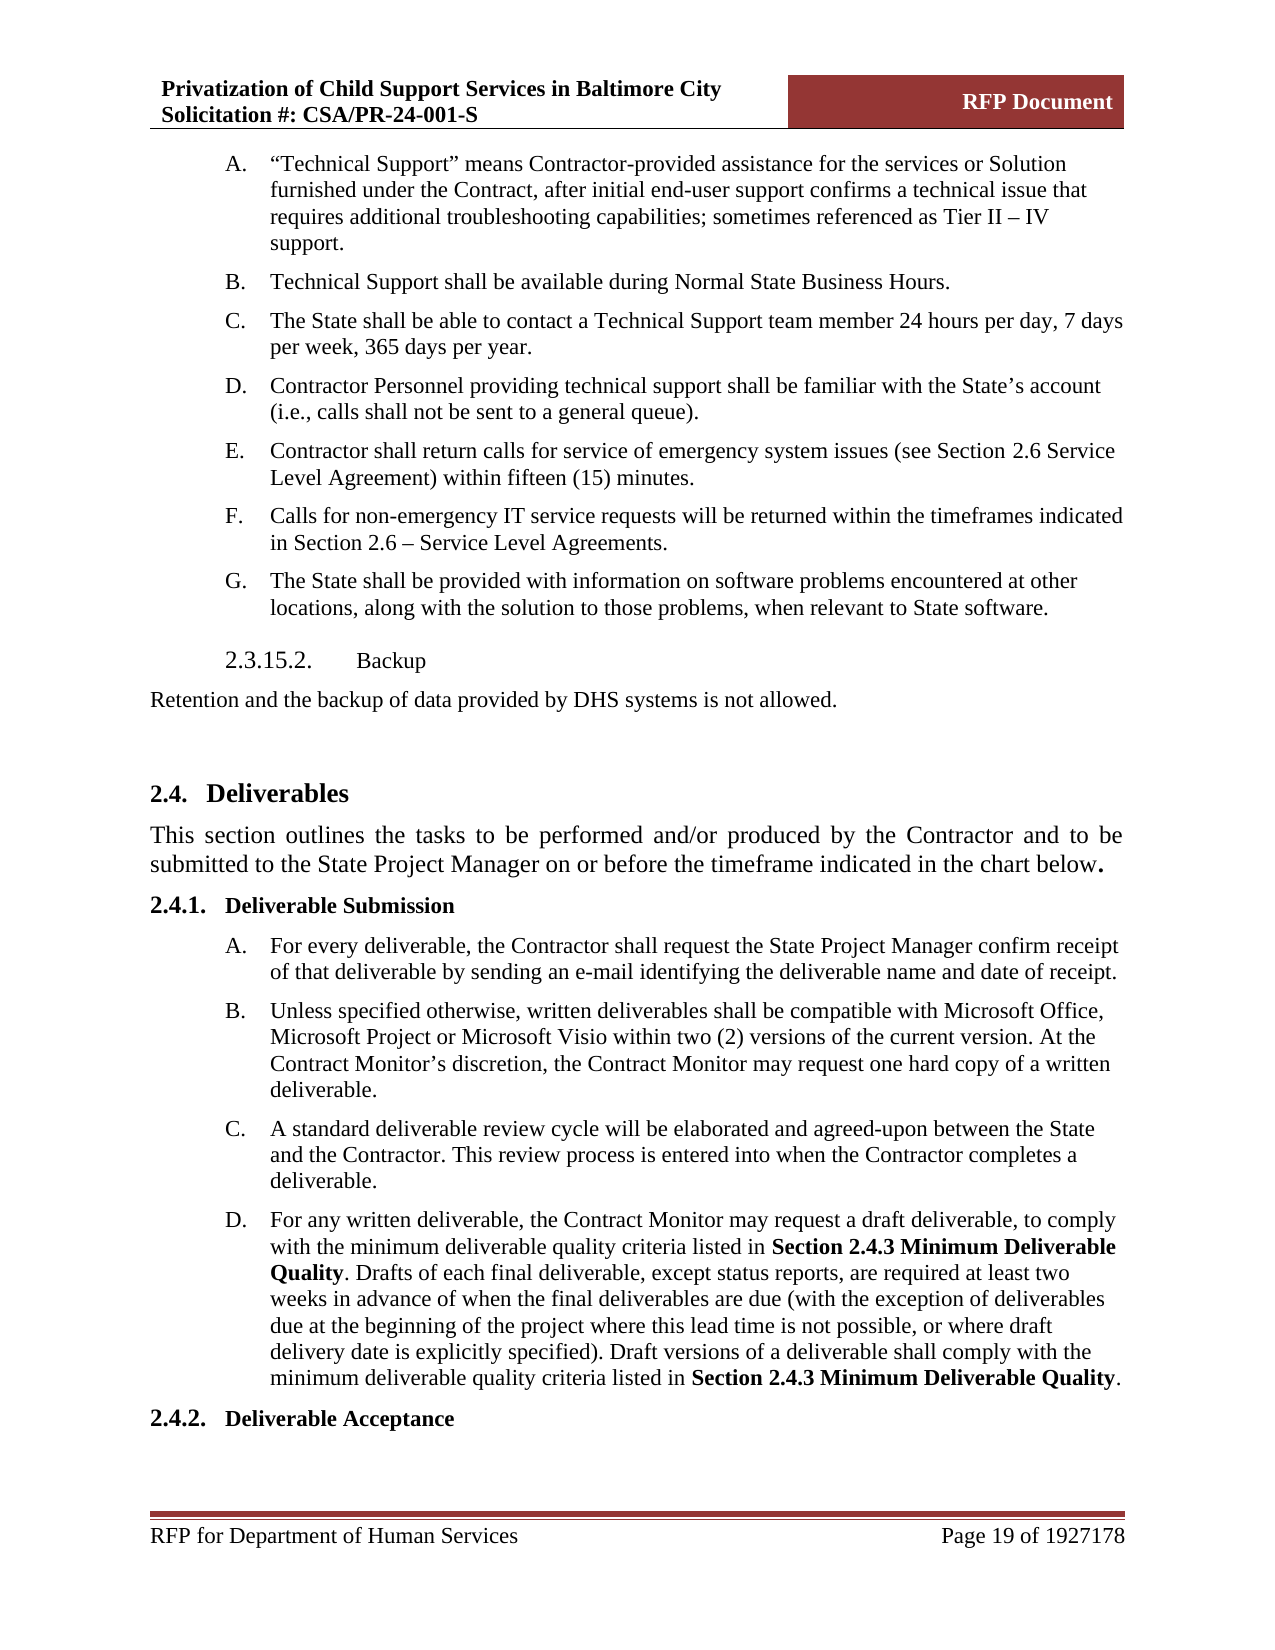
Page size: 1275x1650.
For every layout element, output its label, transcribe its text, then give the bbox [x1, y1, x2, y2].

text The State shall be provided with information on software problems encountered at other locations, along with the solution to those problems, when relevant to State software. [225, 568, 1125, 620]
text Unless specified otherwise, written deliverables shall be compatible with Microsoft Office, Microsoft Project or Microsoft Visio within two (2) versions of the current version. At the Contract Monitor’s discretion, the Contract Monitor may request one hard copy of a written deliverable. [225, 997, 1125, 1102]
text Technical Support shall be available during Normal State Business Hours. [225, 268, 1125, 294]
list For every deliverable, the Contractor shall request the State Project Manager confirm receipt of that deliverable by sending an e-mail identifying the deliverable name and date of receipt. [225, 932, 1125, 984]
text Retention and the backup of data provided by DHS systems is not allowed. [150, 687, 1125, 713]
subtitle Backup [225, 645, 1125, 674]
text Contractor Personnel providing technical support shall be familiar with the State’s account (i.e., calls shall not be sent to a general queue). [225, 372, 1125, 425]
list For any written deliverable, the Contract Monitor may request a draft deliverable, to comply with the minimum deliverable quality criteria listed in Section 2.4.3 Minimum Deliverable Quality. Drafts of each final deliverable, except status reports, are required at least two weeks in advance of when the final deliverables are due (with the exception of deliverables due at the beginning of the project where this lead time is not possible, or where draft delivery date is explicitly specified). Draft versions of a deliverable shall comply with the minimum deliverable quality criteria listed in Section 2.4.3 Minimum Deliverable Quality. [225, 1206, 1125, 1391]
subtitle Deliverables [150, 777, 1125, 808]
subtitle Deliverable Submission [150, 890, 1125, 919]
text A standard deliverable review cycle will be elaborated and agreed-upon between the State and the Contractor. This review process is entered into when the Contractor completes a deliverable. [225, 1115, 1125, 1194]
subtitle Deliverable Acceptance [150, 1403, 1125, 1432]
list “Technical Support” means Contractor-provided assistance for the services or Solution furnished under the Contract, after initial end-user support confirms a technical issue that requires additional troubleshooting capabilities; sometimes referenced as Tier II – IV support. [225, 150, 1125, 255]
text The State shall be able to contact a Technical Support team member 24 hours per day, 7 days per week, 365 days per year. [225, 307, 1125, 359]
text Calls for non-emergency IT service requests will be returned within the timeframes indicated in Section 2.6 – Service Level Agreements. [225, 502, 1125, 555]
text This section outlines the tasks to be performed and/or produced by the Contractor and to be submitted to the State Project Manager on or before the timeframe indicated in the chart below. [150, 820, 1125, 878]
text Contractor shall return calls for service of emergency system issues (see Section 2.6 Service Level Agreement) within fifteen (15) minutes. [225, 437, 1125, 490]
